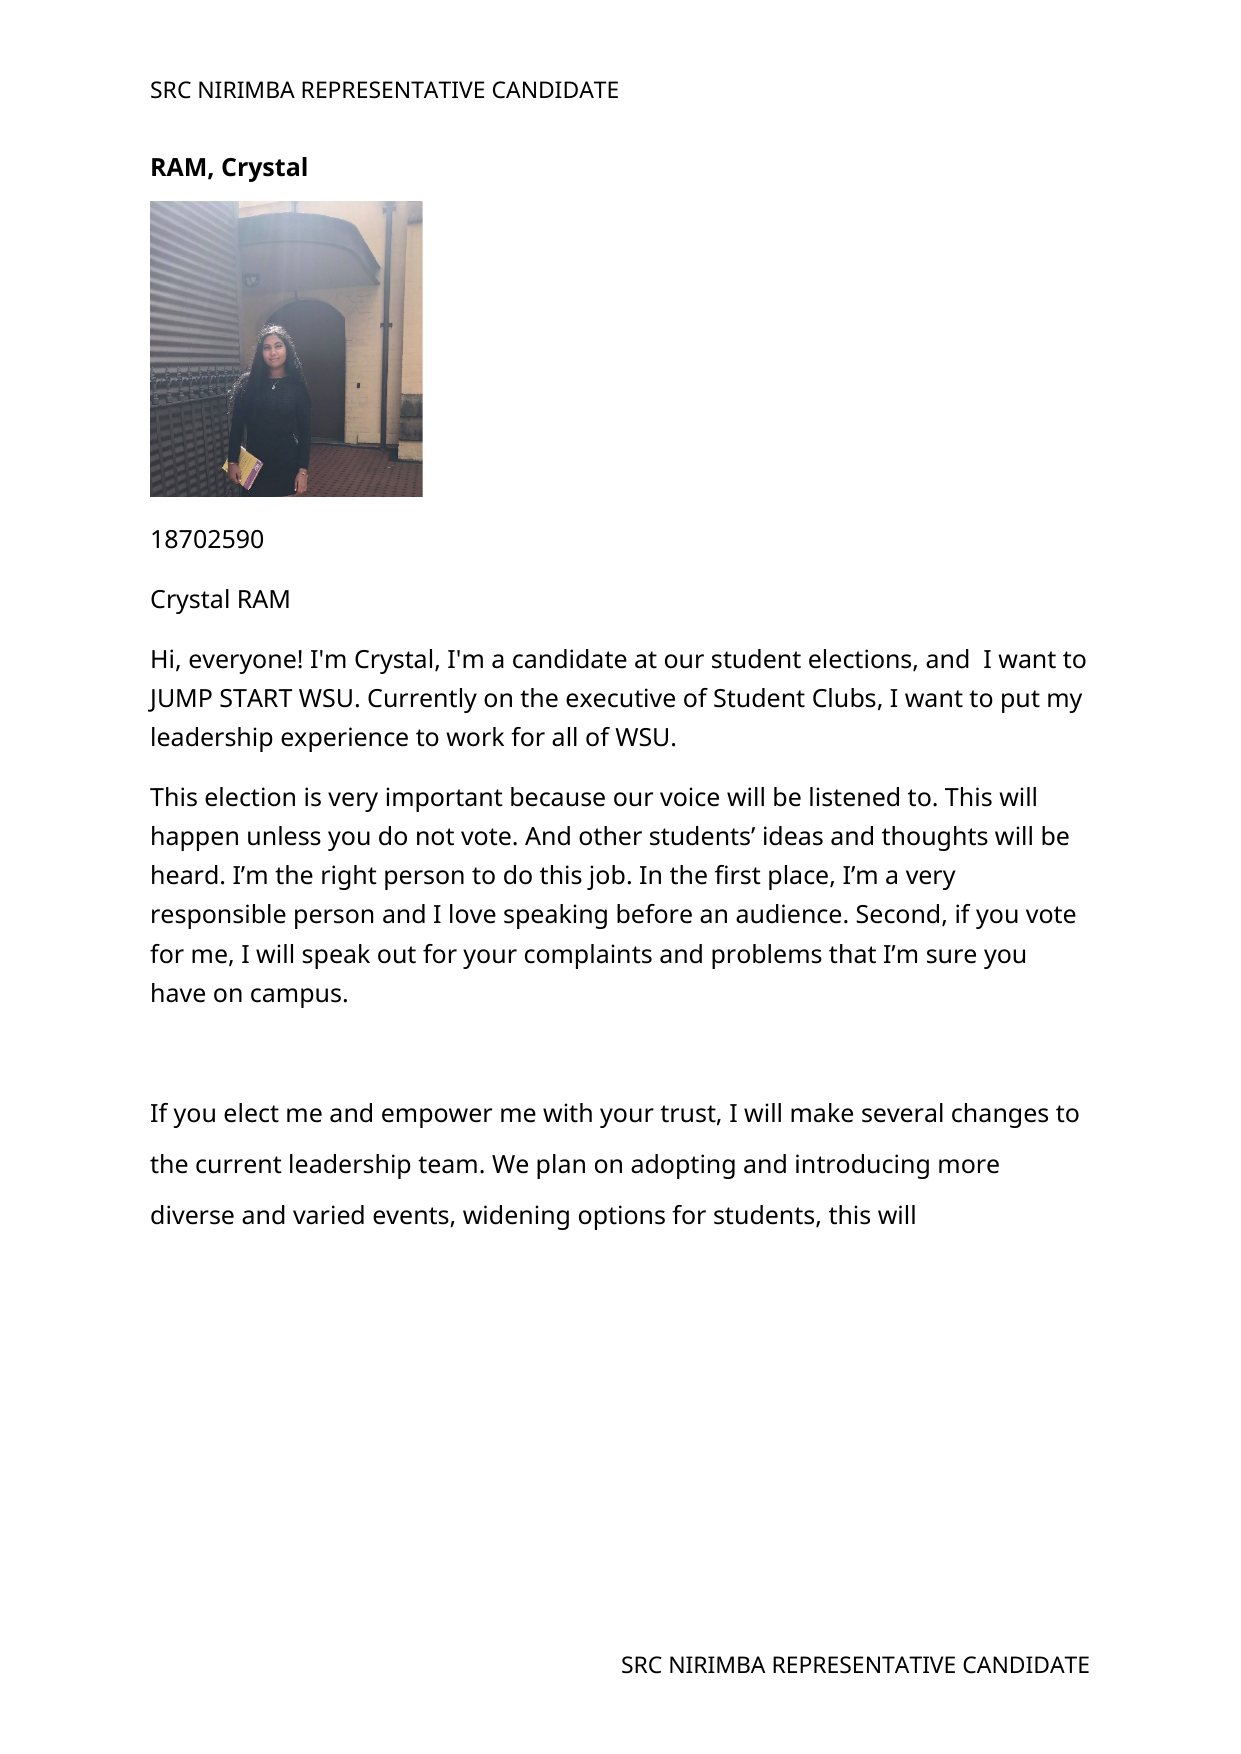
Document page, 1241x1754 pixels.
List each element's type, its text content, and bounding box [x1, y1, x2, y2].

text This election is very important because our voice will be listened to. This will happen unless you do not vote. And other students’ ideas and thoughts will be heard. I’m the right person to do this job. In the first place, I’m a very responsible person and I love speaking before an audience. Second, if you vote for me, I will speak out for your complaints and problems that I’m sure you have on campus. [150, 780, 1090, 1009]
picture [150, 201, 423, 497]
text Crystal RAM [150, 581, 1090, 615]
text RAM, Crystal [150, 150, 1090, 184]
text 18702590 [150, 521, 1090, 555]
text If you elect me and empower me with your trust, I will make several changes to the current leadership team. We plan on adopting and introducing more diverse and varied events, widening options for students, this will [150, 1096, 1090, 1232]
text Hi, everyone! I'm Crystal, I'm a candidate at our student elections, and I want to JUMP START WSU. Currently on the executive of Student Clubs, I want to put my leadership experience to work for all of WSU. [150, 641, 1090, 754]
